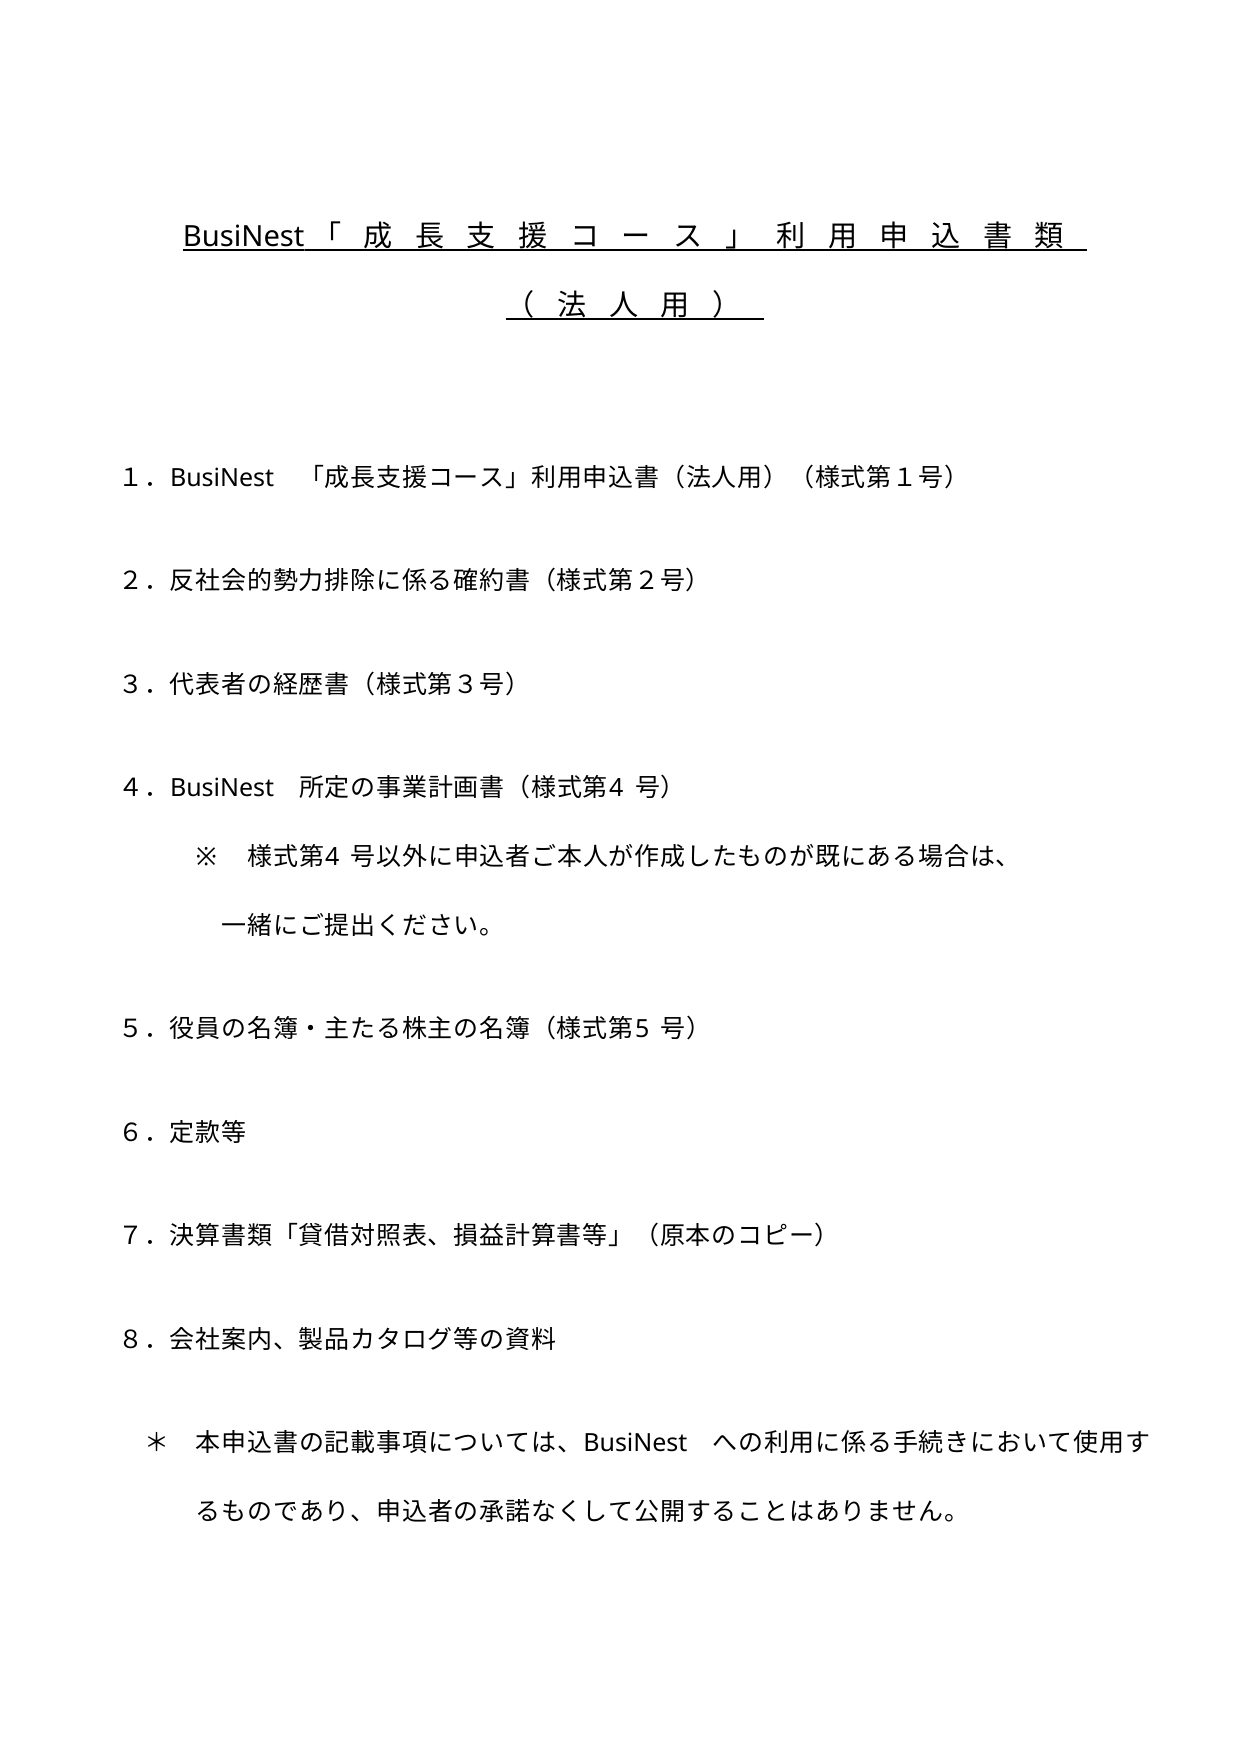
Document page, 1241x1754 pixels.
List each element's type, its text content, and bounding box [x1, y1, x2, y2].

text 一緒にご提出ください。 [118, 889, 1151, 958]
text ８．会社案内、製品カタログ等の資料 [118, 1303, 1151, 1372]
text ５．役員の名簿・主たる株主の名簿（様式第5号） [118, 993, 1151, 1062]
text ※ 様式第4号以外に申込者ご本人が作成したものが既にある場合は、 [118, 820, 1151, 889]
text ７．決算書類「貸借対照表、損益計算書等」（原本のコピー） [118, 1199, 1151, 1268]
text ２．反社会的勢力排除に係る確約書（様式第２号） [118, 544, 1151, 613]
text BusiNest「成長支援コース」利用申込書類 [118, 199, 1151, 268]
text １．BusiNest「成長支援コース」利用申込書（法人用）（様式第１号） [118, 441, 1151, 510]
text （法人用） [118, 268, 1151, 337]
text ３．代表者の経歴書（様式第３号） [118, 648, 1151, 717]
text ６．定款等 [118, 1096, 1151, 1165]
list 本申込書の記載事項については、BusiNestへの利用に係る手続きにおいて使用するものであり、申込者の承諾なくして公開することはありません。 [144, 1406, 1151, 1544]
text ４．BusiNest所定の事業計画書（様式第4号） [118, 751, 1151, 820]
